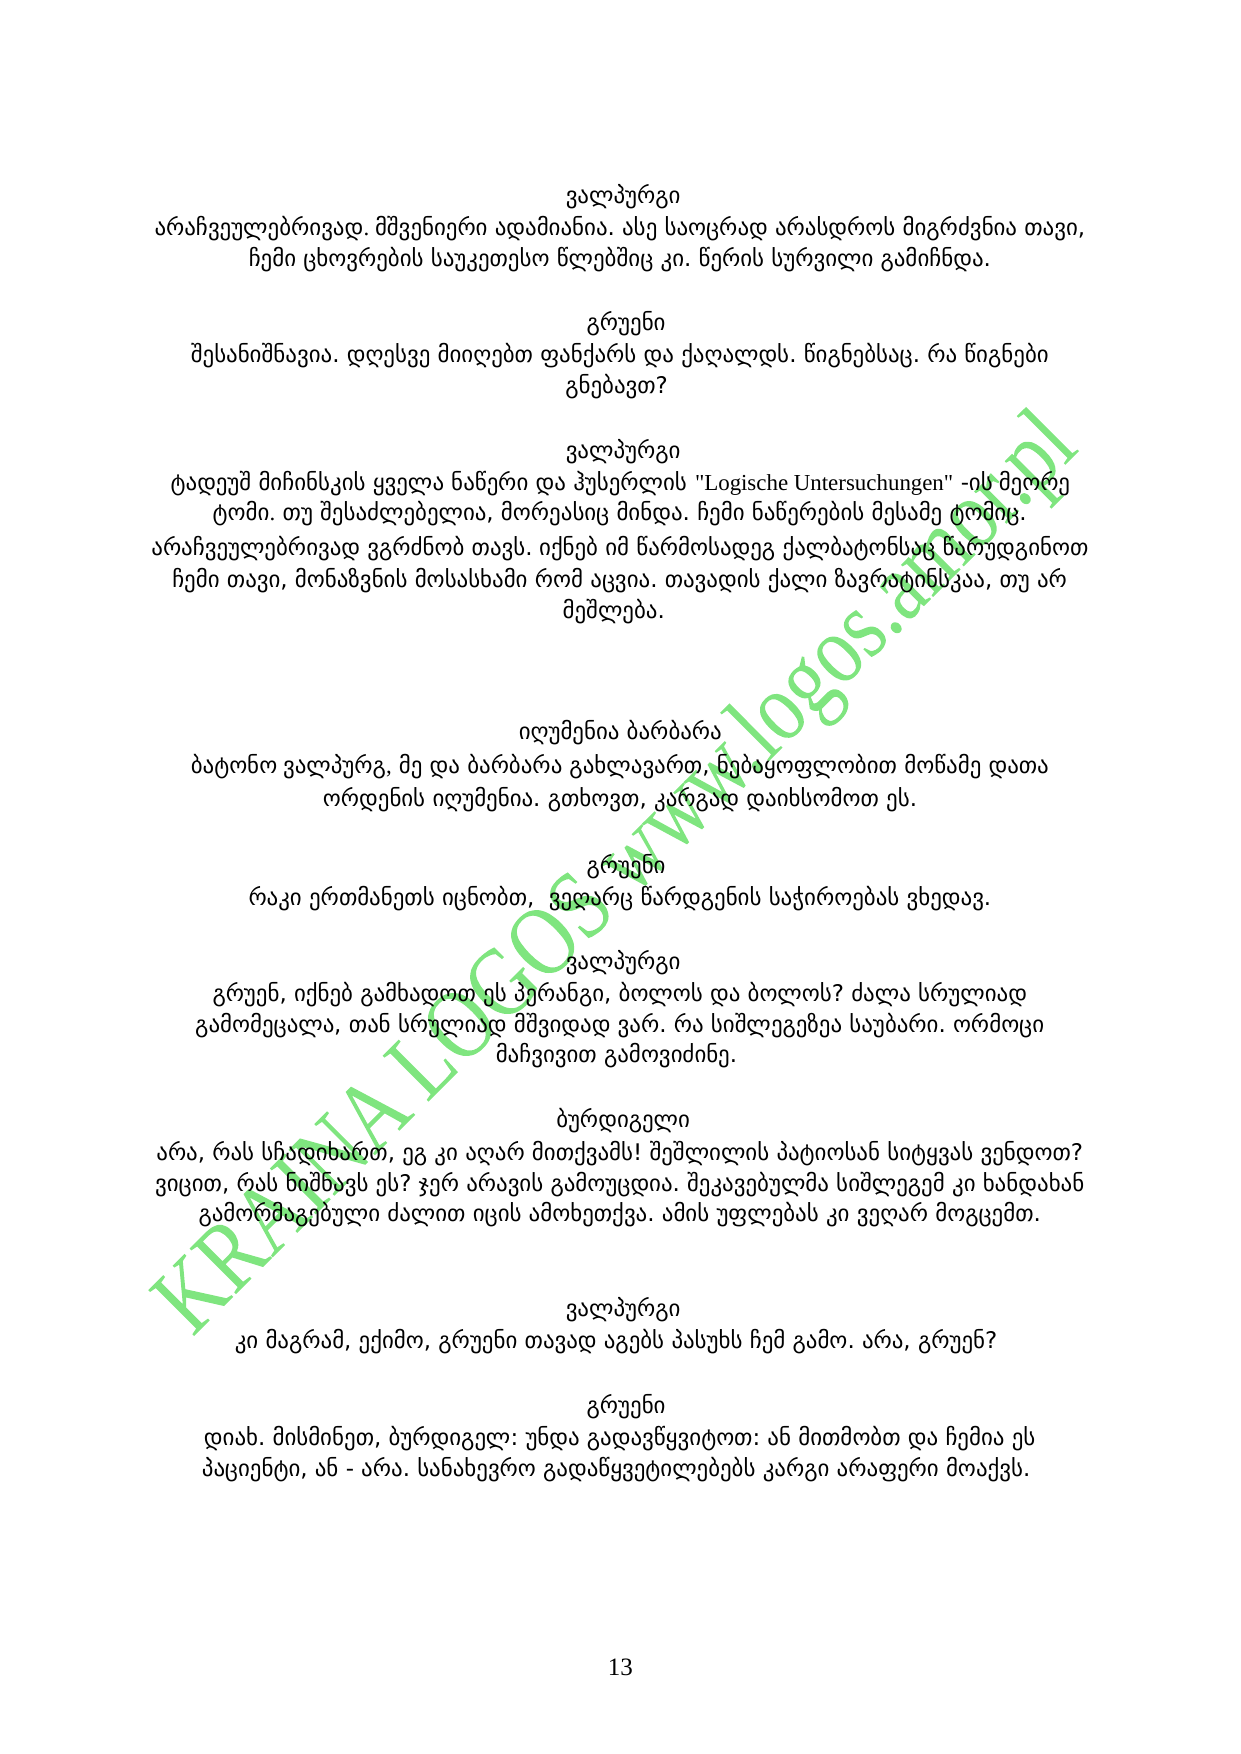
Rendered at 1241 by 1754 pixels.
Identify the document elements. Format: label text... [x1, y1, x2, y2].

text გრუენი რაკი ერთმანეთს იცნობთ, ვეღარც წარდგენის საჭიროებას ვხედავ. [148, 849, 1093, 911]
text ვალპურგი გრუენ, იქნებ გამხადოთ ეს პერანგი, ბოლოს და ბოლოს? ძალა სრულიად გამომეცალა, თან სრულიად მშვიდად ვარ. რა სიშლეგეზეა საუბარი. ორმოცი მაჩვივით გამოვიძინე. ბურდიგელი [148, 945, 1093, 1134]
text გრუენი შესანიშნავია. დღესვე მიიღებთ ფანქარს და ქაღალდს. წიგნებსაც. რა წიგნები გნებავთ? ვალპურგი ტადეუშ მიჩინსკის ყველა ნაწერი და ჰუსერლის "Logische Untersuchungen" -ის მეორე ტომი. თუ შესაძლებელია, მორეასიც მინდა. ჩემი ნაწერების მესამე ტომიც. არაჩვეულებრივად ვგრძნობ თავს. იქნებ იმ წარმოსადეგ ქალბატონსაც წარუდგინოთ ჩემი თავი, მონაზვნის მოსასხამი რომ აცვია. თავადის ქალი ზავრატინსკაა, თუ არ მეშლება. იღუმენია ბარბარა ბატონო ვალპურგ, მე და ბარბარა გახლავართ, ნებაყოფლობით მოწამე დათა ორდენის იღუმენია. გთხოვთ, კარგად დაიხსომოთ ეს. [148, 306, 1093, 844]
text ვალპურგი არაჩვეულებრივად. მშვენიერი ადამიანია. ასე საოცრად არასდროს მიგრძვნია თავი, ჩემი ცხოვრების საუკეთესო წლებშიც კი. წერის სურვილი გამიჩნდა. [148, 148, 1093, 272]
text არა, რას სჩადიხართ, ეგ კი აღარ მითქვამს! შეშლილის პატიოსან სიტყვას ვენდოთ? ვიცით, რას ნიშნავს ეს? ჯერ არავის გამოუცდია. შეკავებულმა სიშლეგემ კი ხანდახან გამორმაგებული ძალით იცის ამოხეთქვა. ამის უფლებას კი ვეღარ მოგცემთ. ვალპურგი კი მაგრამ, ექიმო, გრუენი თავად აგებს პასუხს ჩემ გამო. არა, გრუენ? გრუენი დიახ. მისმინეთ, ბურდიგელ: უნდა გადავწყვიტოთ: ან მითმობთ და ჩემია ეს პაციენტი, ან - არა. სანახევრო გადაწყვეტილებებს კარგი არაფერი მოაქვს. [148, 1139, 1093, 1514]
